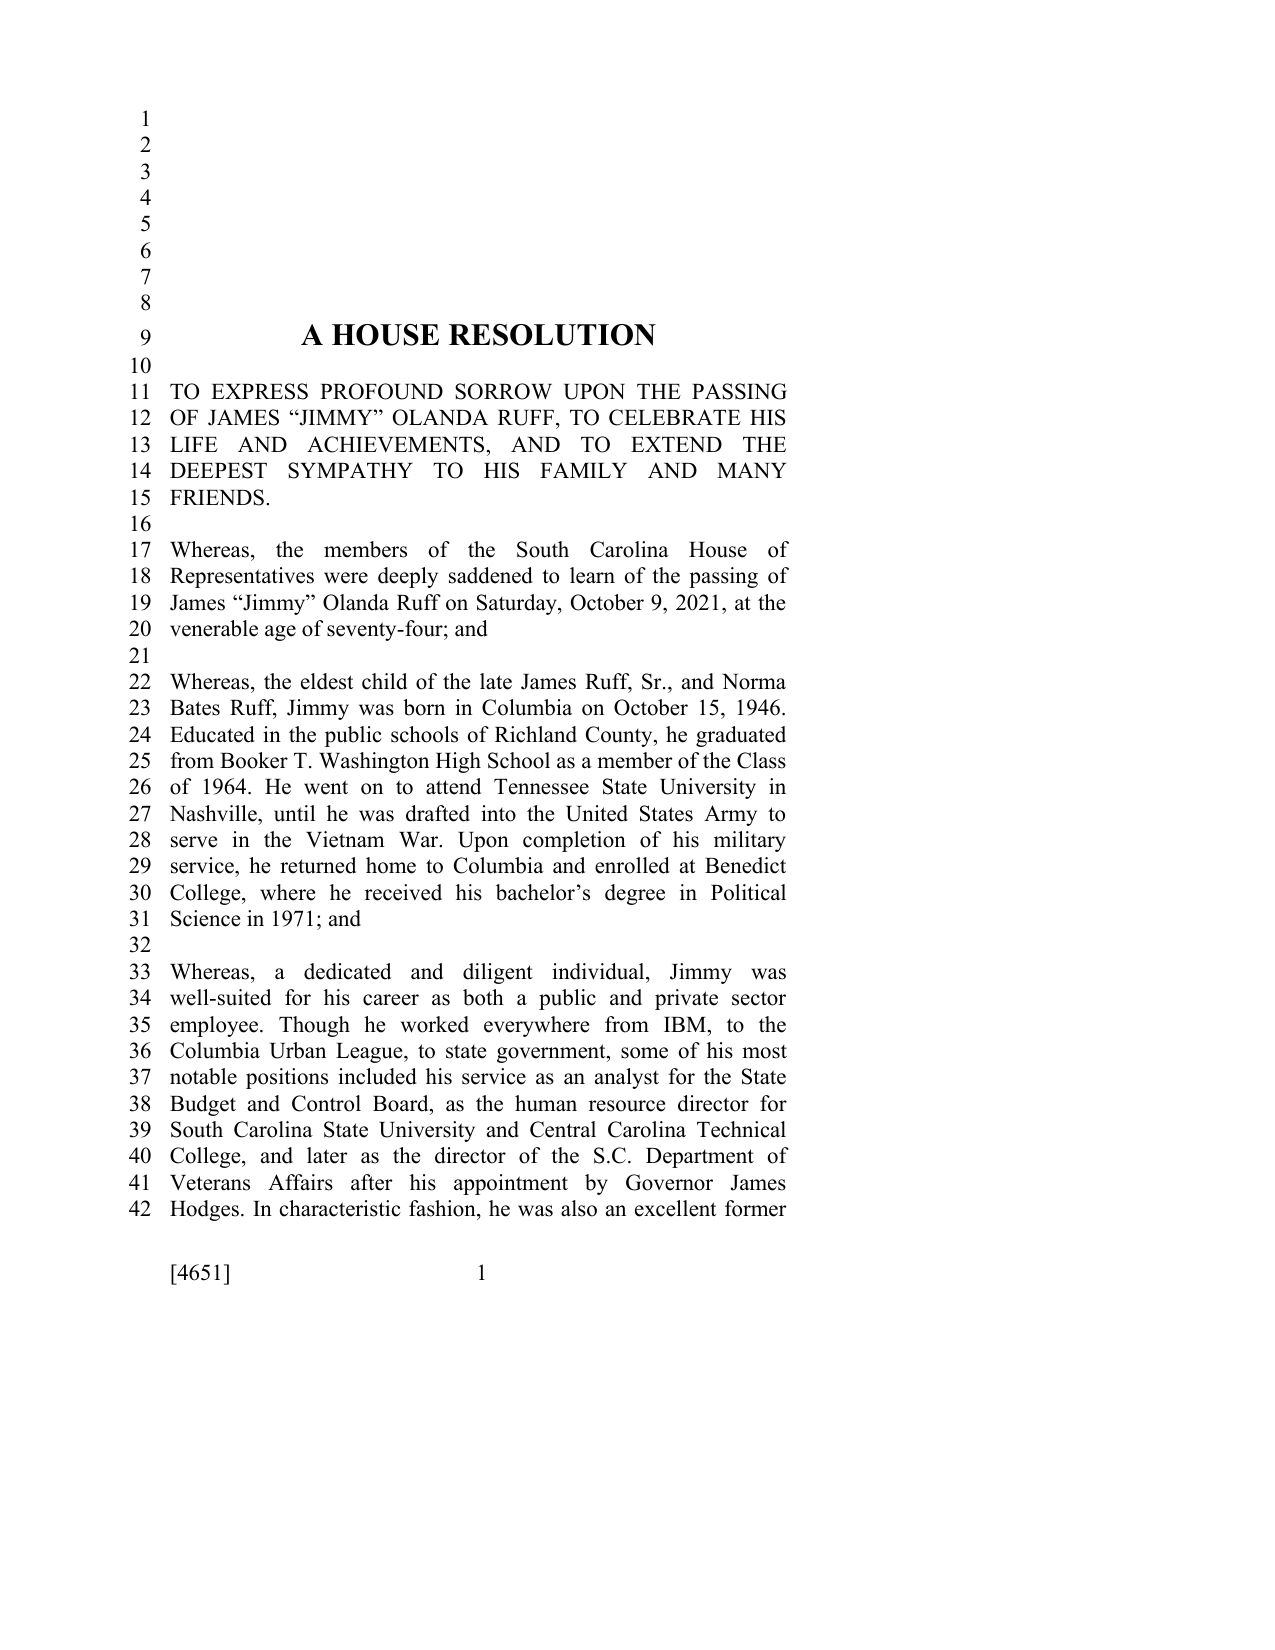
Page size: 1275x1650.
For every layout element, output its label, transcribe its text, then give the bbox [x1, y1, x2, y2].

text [169, 958, 787, 1221]
text TO EXPRESS PROFOUND SORROW UPON THE PASSING OF JAMES “JIMMY” OLANDA RUFF, TO CELEBRATE HIS LIFE AND ACHIEVEMENTS, AND TO EXTEND THE DEEPEST SYMPATHY TO HIS FAMILY AND MANY FRIENDS. [169, 378, 787, 510]
text Whereas, the members of the South Carolina House of Representatives were deeply saddened to learn of the passing of James “Jimmy” Olanda Ruff on Saturday, October 9, 2021, at the venerable age of seventy-four; and [169, 536, 787, 642]
text Whereas, the eldest child of the late James Ruff, Sr., and Norma Bates Ruff, Jimmy was born in Columbia on October 15, 1946. Educated in the public schools of Richland County, he graduated from Booker T. Washington High School as a member of the Class of 1964. He went on to attend Tennessee State University in Nashville, until he was drafted into the United States Army to serve in the Vietnam War. Upon completion of his military service, he returned home to Columbia and enrolled at Benedict College, where he received his bachelor’s degree in Political Science in 1971; and [169, 668, 787, 932]
text A HOUSE RESOLUTION [169, 316, 787, 352]
